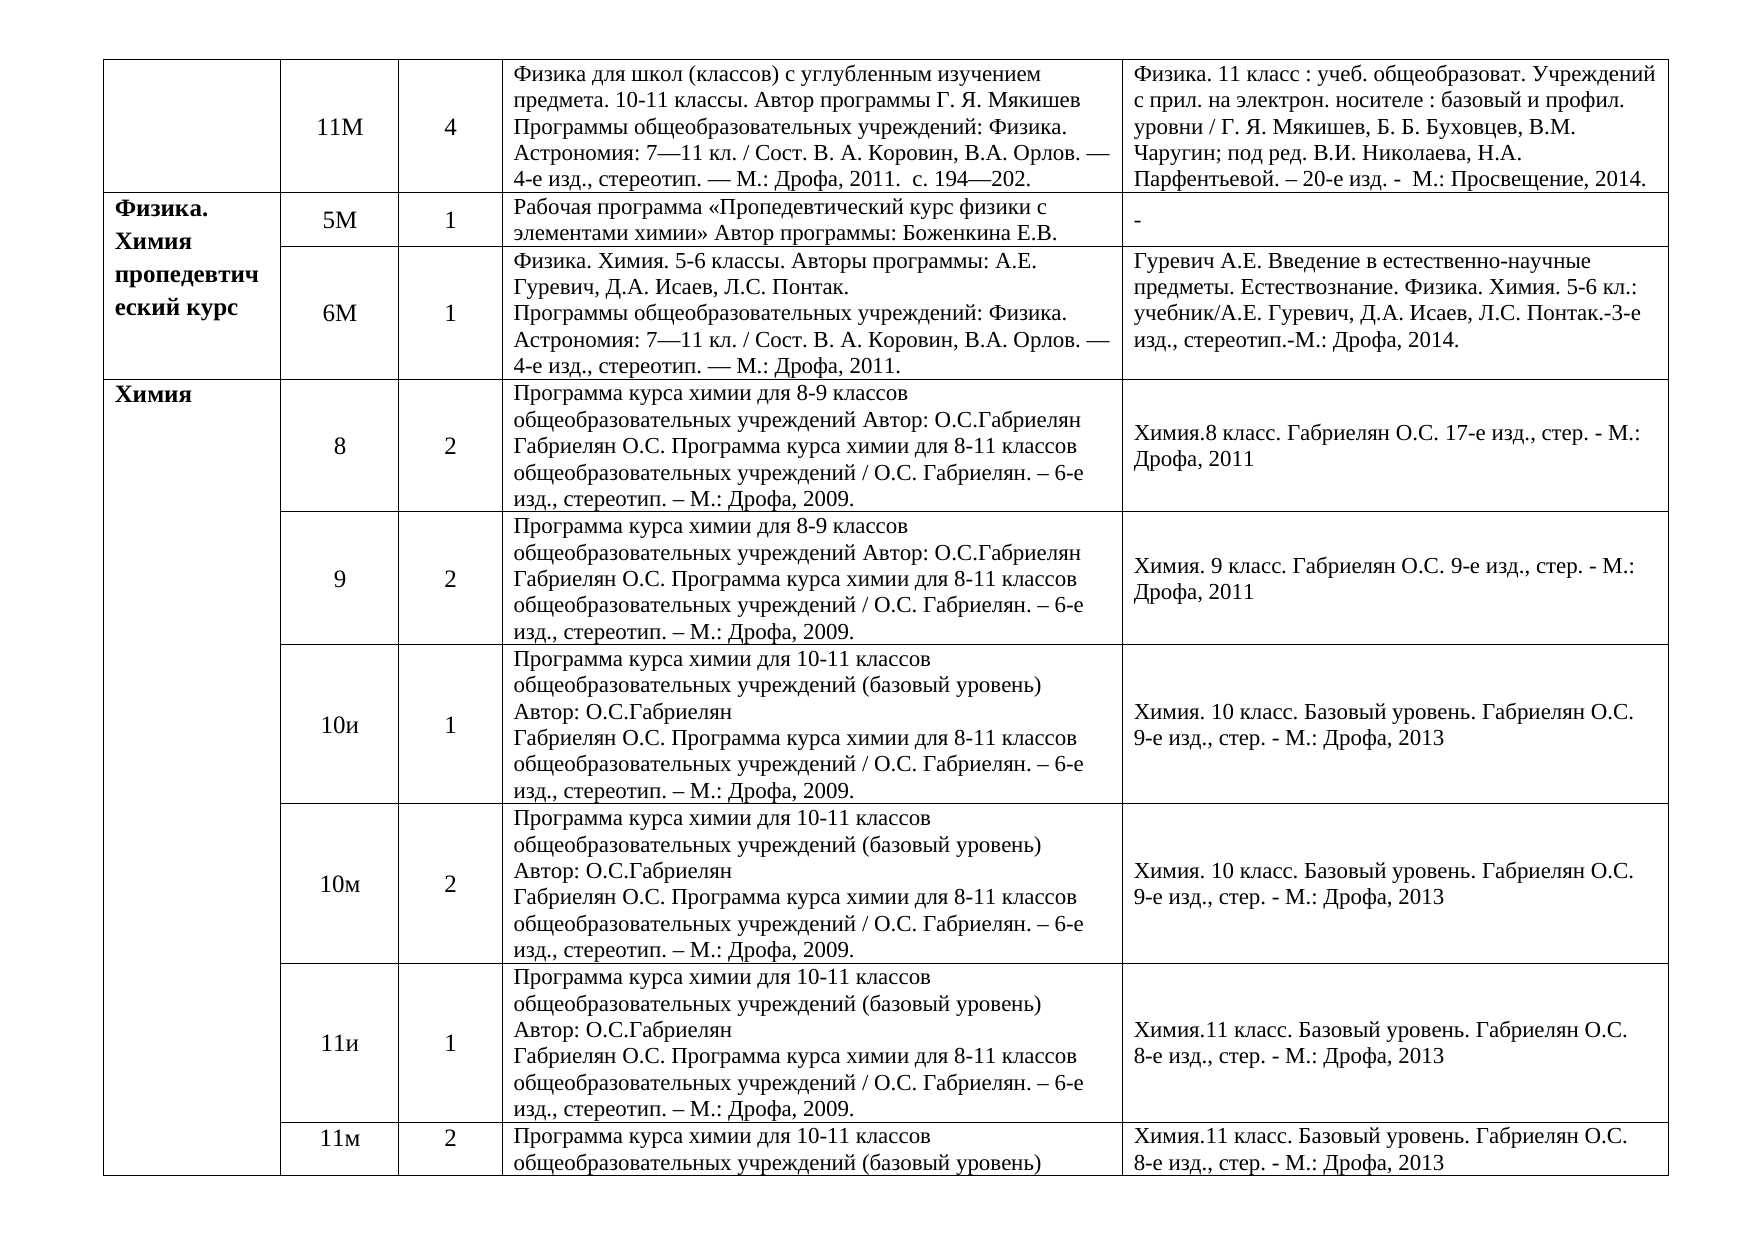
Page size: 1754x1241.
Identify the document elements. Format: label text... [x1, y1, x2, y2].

table_cell 2 [399, 804, 502, 962]
table_cell 1 [399, 645, 502, 803]
table_cell 11и [281, 964, 398, 1122]
table_cell 9 [281, 512, 398, 644]
table_cell 1 [399, 247, 502, 378]
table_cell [1123, 60, 1668, 192]
table_cell Химия. 10 класс. Базовый уровень. Габриелян О.С. 9-е изд., стер. - М.: Дрофа, 2013 [1123, 804, 1668, 962]
table_cell 10и [281, 645, 398, 803]
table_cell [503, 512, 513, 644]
table_cell 6М [281, 247, 398, 378]
table_cell 1 [399, 964, 502, 1122]
table_cell Химия.11 класс. Базовый уровень. Габриелян О.С. 8-е изд., стер. - М.: Дрофа, 2013 [1444, 1123, 1668, 1175]
table_cell Рабочая программа «Пропедевтический курс физики с элементами химии» Автор программы: Боженкина Е.В. [503, 193, 1122, 246]
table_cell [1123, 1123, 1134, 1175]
table_cell 11м [281, 1123, 398, 1175]
table_cell Химия.8 класс. Габриелян О.С. 17-е изд., стер. - М.: Дрофа, 2011 [1123, 380, 1668, 511]
table_cell 5М [281, 193, 398, 246]
table_cell 11М [281, 60, 398, 192]
table_cell Гуревич А.Е. Введение в естественно-научные предметы. Естествознание. Физика. Химия. 5-6 кл.: учебник/А.Е. Гуревич, Д.А. Исаев, Л.С. Понтак.-3-е изд., стереотип.-М.: Дрофа, 2014. [1123, 247, 1668, 378]
table_cell Химия.11 класс. Базовый уровень. Габриелян О.С. 8-е изд., стер. - М.: Дрофа, 2013 [1123, 964, 1668, 1122]
table_cell Химия [104, 380, 280, 1175]
table_cell 4 [399, 60, 502, 192]
table_cell Программа курса химии для 8-9 классов общеобразовательных учреждений Автор: О.С.Габриелян Габриелян О.С. Программа курса химии для 8-11 классов общеобразовательных учреждений / О.С. Габриелян. – 6-е изд., стереотип. – М.: Дрофа, 2009. [855, 512, 1122, 644]
table_cell - [1123, 193, 1668, 246]
table_cell 2 [399, 512, 502, 644]
table_cell Химия. 10 класс. Базовый уровень. Габриелян О.С. 9-е изд., стер. - М.: Дрофа, 2013 [1123, 645, 1668, 803]
table_cell Физика для школ (классов) с углубленным изучением предмета. 10-11 классы. Автор программы Г. Я. Мякишев Программы общеобразовательных учреждений: Физика. Астрономия: 7—11 кл. / Сост. В. А. Коровин, В.А. Орлов. — 4-е изд., стереотип. — М.: Дрофа, 2011. с. 194—202. [503, 60, 1122, 192]
table_cell Физика. Химия пропедевтический курс [104, 193, 280, 378]
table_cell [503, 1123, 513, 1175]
table_cell 10м [281, 804, 398, 962]
table_cell Химия. 9 класс. Габриелян О.С. 9-е изд., стер. - М.: Дрофа, 2011 [1123, 512, 1668, 644]
table_cell 2 [399, 1123, 502, 1175]
table_cell Физика. Химия. 5-6 классы. Авторы программы: А.Е. Гуревич, Д.А. Исаев, Л.С. Понтак. Программы общеобразовательных учреждений: Физика. Астрономия: 7—11 кл. / Сост. В. А. Коровин, В.А. Орлов. — 4-е изд., стереотип. — М.: Дрофа, 2011. [503, 247, 1122, 378]
table_cell 8 [281, 380, 398, 511]
table_cell Программа курса химии для 8-9 классов общеобразовательных учреждений Автор: О.С.Габриелян Габриелян О.С. Программа курса химии для 8-11 классов общеобразовательных учреждений / О.С. Габриелян. – 6-е изд., стереотип. – М.: Дрофа, 2009. [503, 380, 1122, 511]
table_cell 1 [399, 193, 502, 246]
table_cell 2 [399, 380, 502, 511]
